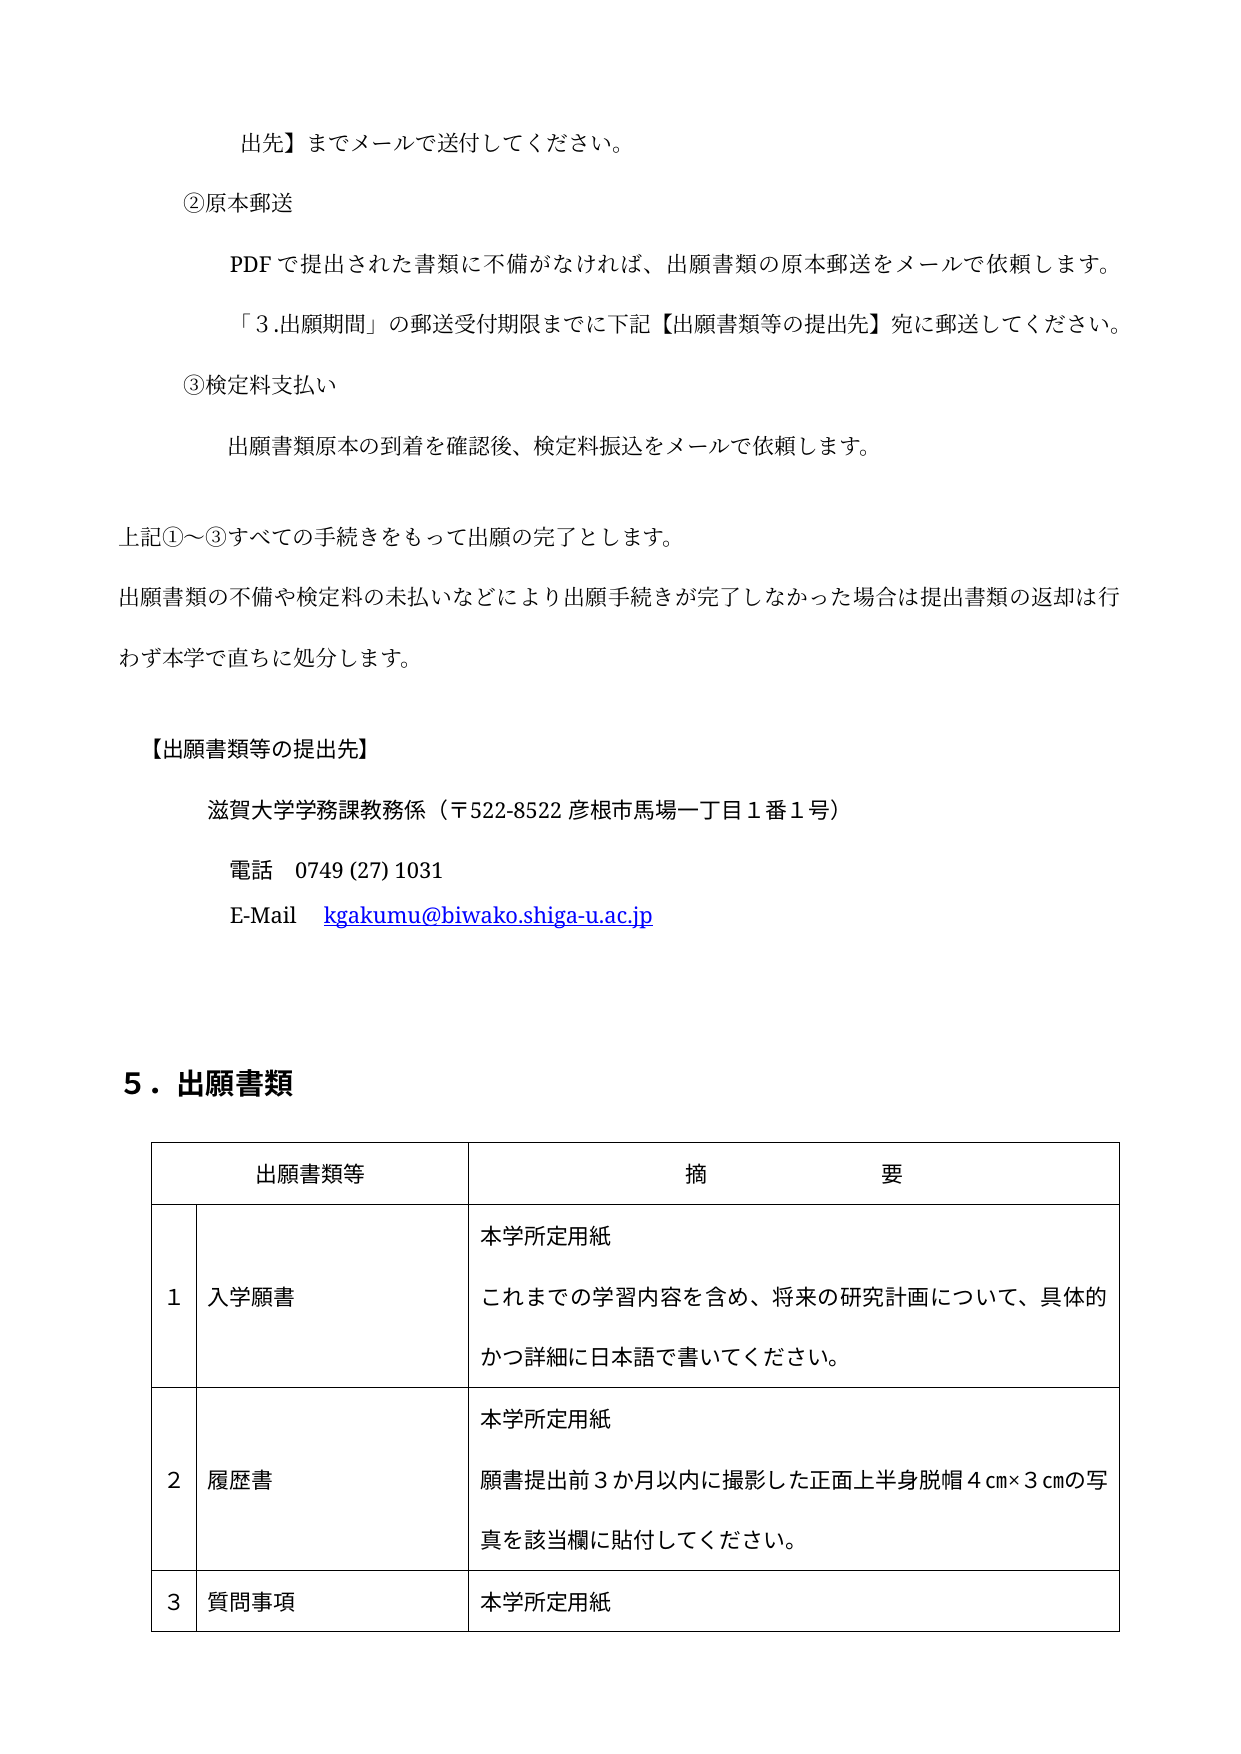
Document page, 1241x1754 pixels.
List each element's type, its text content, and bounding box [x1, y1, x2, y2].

text 上記①～③すべての手続きをもって出願の完了とします。 [118, 505, 1122, 566]
text ②原本郵送 [118, 172, 1122, 233]
text ５．出願書類 [118, 1051, 1122, 1112]
text 出願書類の不備や検定料の未払いなどにより出願手続きが完了しなかった場合は提出書類の返却は行わず本学で直ちに処分します。 [118, 566, 1122, 687]
text 【出願書類等の提出先】 [118, 718, 1122, 778]
text 電話 0749 (27) 1031 [207, 839, 1122, 899]
table_cell 質問事項 [197, 1571, 468, 1631]
table_cell ３ [152, 1571, 196, 1631]
table_cell 入学願書 [197, 1205, 468, 1387]
table_cell ２ [152, 1388, 196, 1569]
text E-Mail kgakumu@biwako.shiga-u.ac.jp [229, 899, 1122, 930]
text 滋賀大学学務課教務係（〒522-8522 彦根市馬場一丁目１番１号） [207, 778, 1122, 839]
text 出願書類原本の到着を確認後、検定料振込をメールで依頼します。 [118, 414, 1122, 475]
table_header 出願書類等 [152, 1143, 468, 1204]
text ③検定料支払い [118, 354, 1122, 414]
table_cell １ [152, 1205, 196, 1387]
table_cell 本学所定用紙 これまでの学習内容を含め、将来の研究計画について、具体的かつ詳細に日本語で書いてください。 [469, 1205, 1119, 1387]
table_cell 履歴書 [197, 1388, 468, 1569]
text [218, 111, 1122, 172]
text PDFで提出された書類に不備がなければ、出願書類の原本郵送をメールで依頼します。「３.出願期間」の郵送受付期限までに下記【出願書類等の提出先】宛に郵送してください。 [229, 233, 1122, 354]
table_cell 本学所定用紙 願書提出前３か月以内に撮影した正面上半身脱帽４㎝×３㎝の写真を該当欄に貼付してください。 [469, 1388, 1119, 1569]
table_header 摘 要 [469, 1143, 1119, 1204]
table_cell 本学所定用紙 [469, 1571, 1119, 1631]
